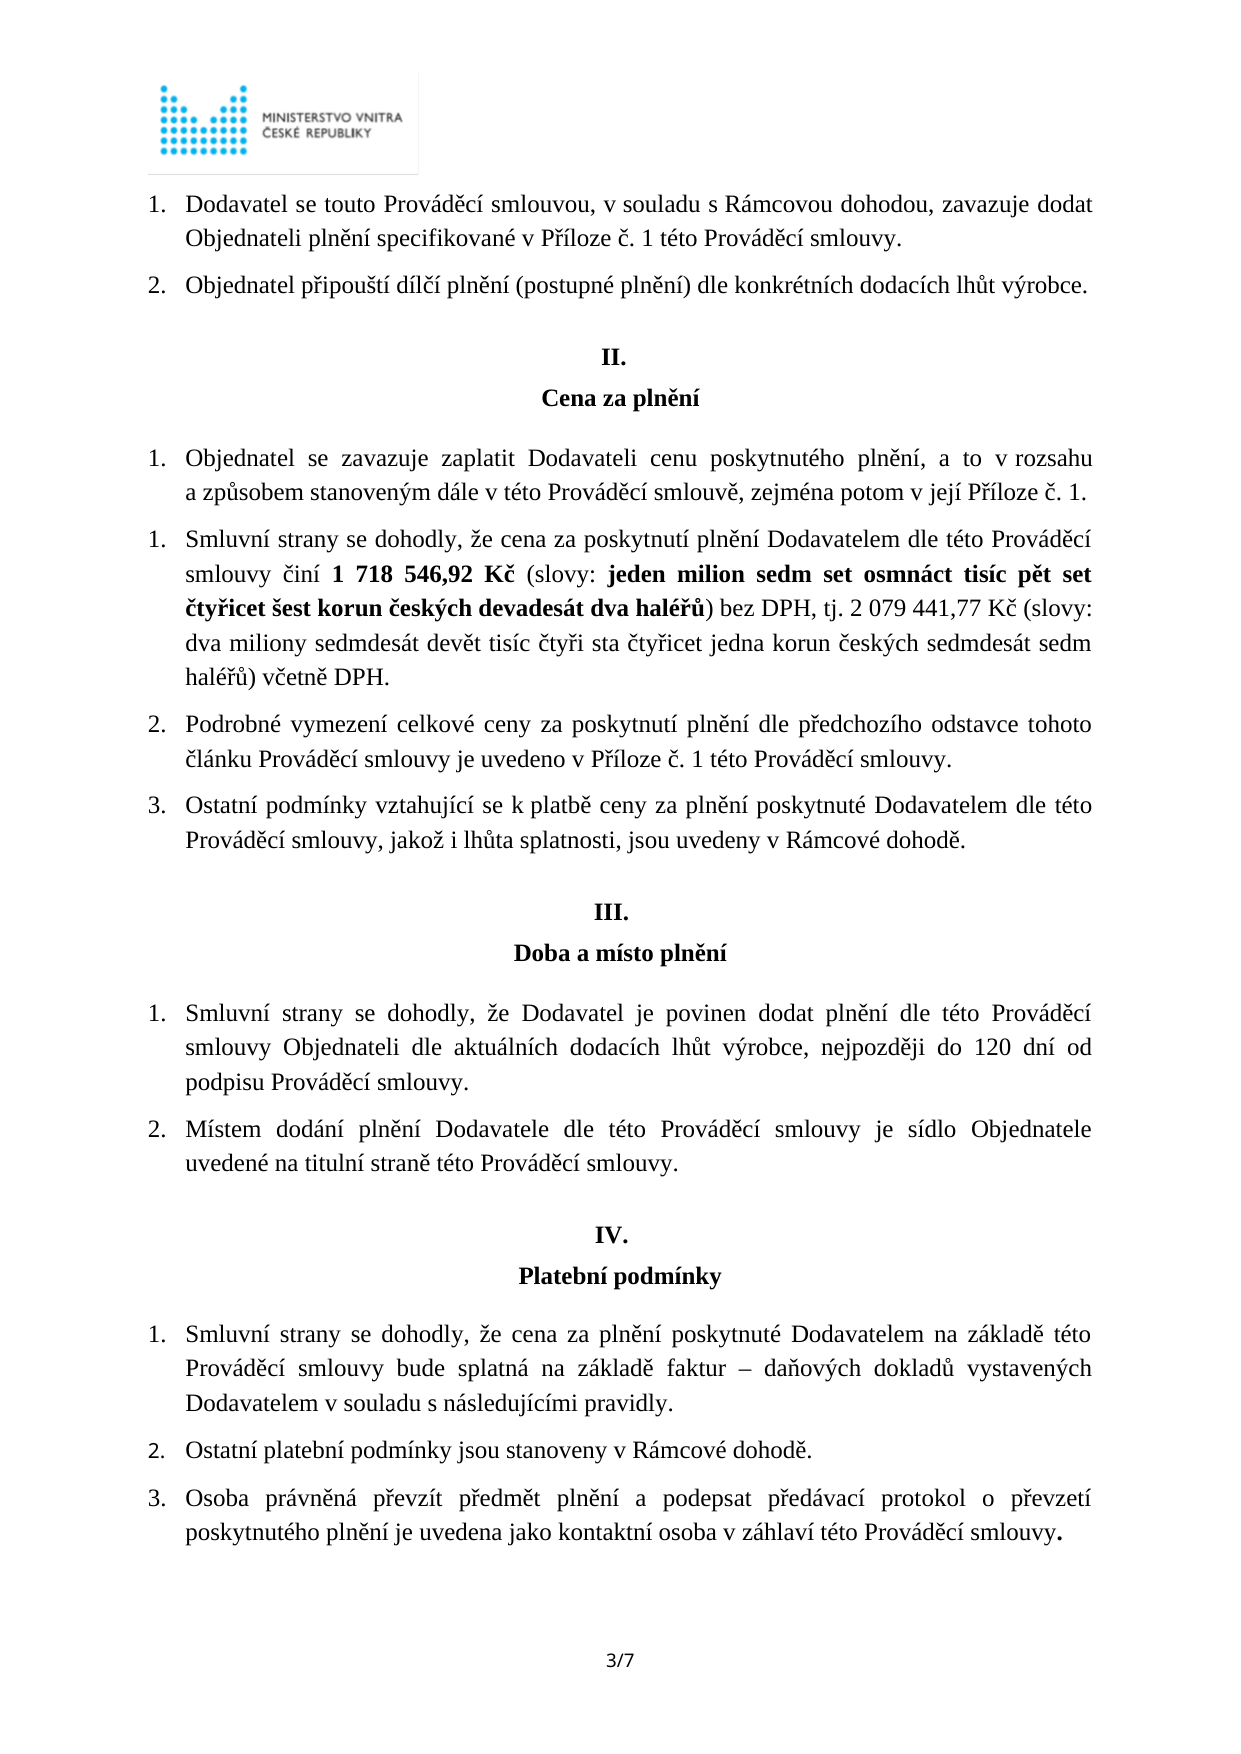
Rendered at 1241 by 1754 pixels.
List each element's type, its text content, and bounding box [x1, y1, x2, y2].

list Ostatní platební podmínky jsou stanoveny v Rámcové dohodě. [148, 1435, 1093, 1464]
picture [147, 73, 419, 175]
list Ostatní podmínky vztahující se k platbě ceny za plnění poskytnuté Dodavatelem dle této Prováděcí smlouvy, jakož i lhůta splatnosti, jsou uvedeny v Rámcové dohodě. [148, 791, 1093, 854]
text Platební podmínky [148, 1261, 1093, 1290]
text Cena za plnění [148, 383, 1093, 412]
list Objednatel se zavazuje zaplatit Dodavateli cenu poskytnutého plnění, a to v rozsahu a způsobem stanoveným dále v této Prováděcí smlouvě, zejména potom v její Příloze č. 1. [148, 443, 1093, 506]
list Smluvní strany se dohodly, že cena za plnění poskytnuté Dodavatelem na základě této Prováděcí smlouvy bude splatná na základě faktur – daňových dokladů vystavených Dodavatelem v souladu s následujícími pravidly. [148, 1319, 1093, 1417]
list Osoba právněná převzít předmět plnění a podepsat předávací protokol o převzetí poskytnutého plnění je uvedena jako kontaktní osoba v záhlaví této Prováděcí smlouvy. [148, 1483, 1093, 1546]
list Smluvní strany se dohodly, že Dodavatel je povinen dodat plnění dle této Prováděcí smlouvy Objednateli dle aktuálních dodacích lhůt výrobce, nejpozději do 120 dní od podpisu Prováděcí smlouvy. [148, 998, 1093, 1096]
list Objednatel připouští dílčí plnění (postupné plnění) dle konkrétních dodacích lhůt výrobce. [148, 270, 1093, 299]
list Dodavatel se touto Prováděcí smlouvou, v souladu s Rámcovou dohodou, zavazuje dodat Objednateli plnění specifikované v Příloze č. 1 této Prováděcí smlouvy. [148, 189, 1093, 252]
text Doba a místo plnění [148, 938, 1093, 967]
list Podrobné vymezení celkové ceny za poskytnutí plnění dle předchozího odstavce tohoto článku Prováděcí smlouvy je uvedeno v Příloze č. 1 této Prováděcí smlouvy. [148, 709, 1093, 772]
text Místem dodání plnění Dodavatele dle této Prováděcí smlouvy je sídlo Objednatele uvedené na titulní straně této Prováděcí smlouvy. [148, 1114, 1093, 1177]
list Smluvní strany se dohodly, že cena za poskytnutí plnění Dodavatelem dle této Prováděcí smlouvy činí 1 718 546,92 Kč (slovy: jeden milion sedm set osmnáct tisíc pět set čtyřicet šest korun českých devadesát dva haléřů) bez DPH, tj. 2 079 441,77 Kč (slovy: dva miliony sedmdesát devět tisíc čtyři sta čtyřicet jedna korun českých sedmdesát sedm haléřů) včetně DPH. [148, 524, 1093, 691]
